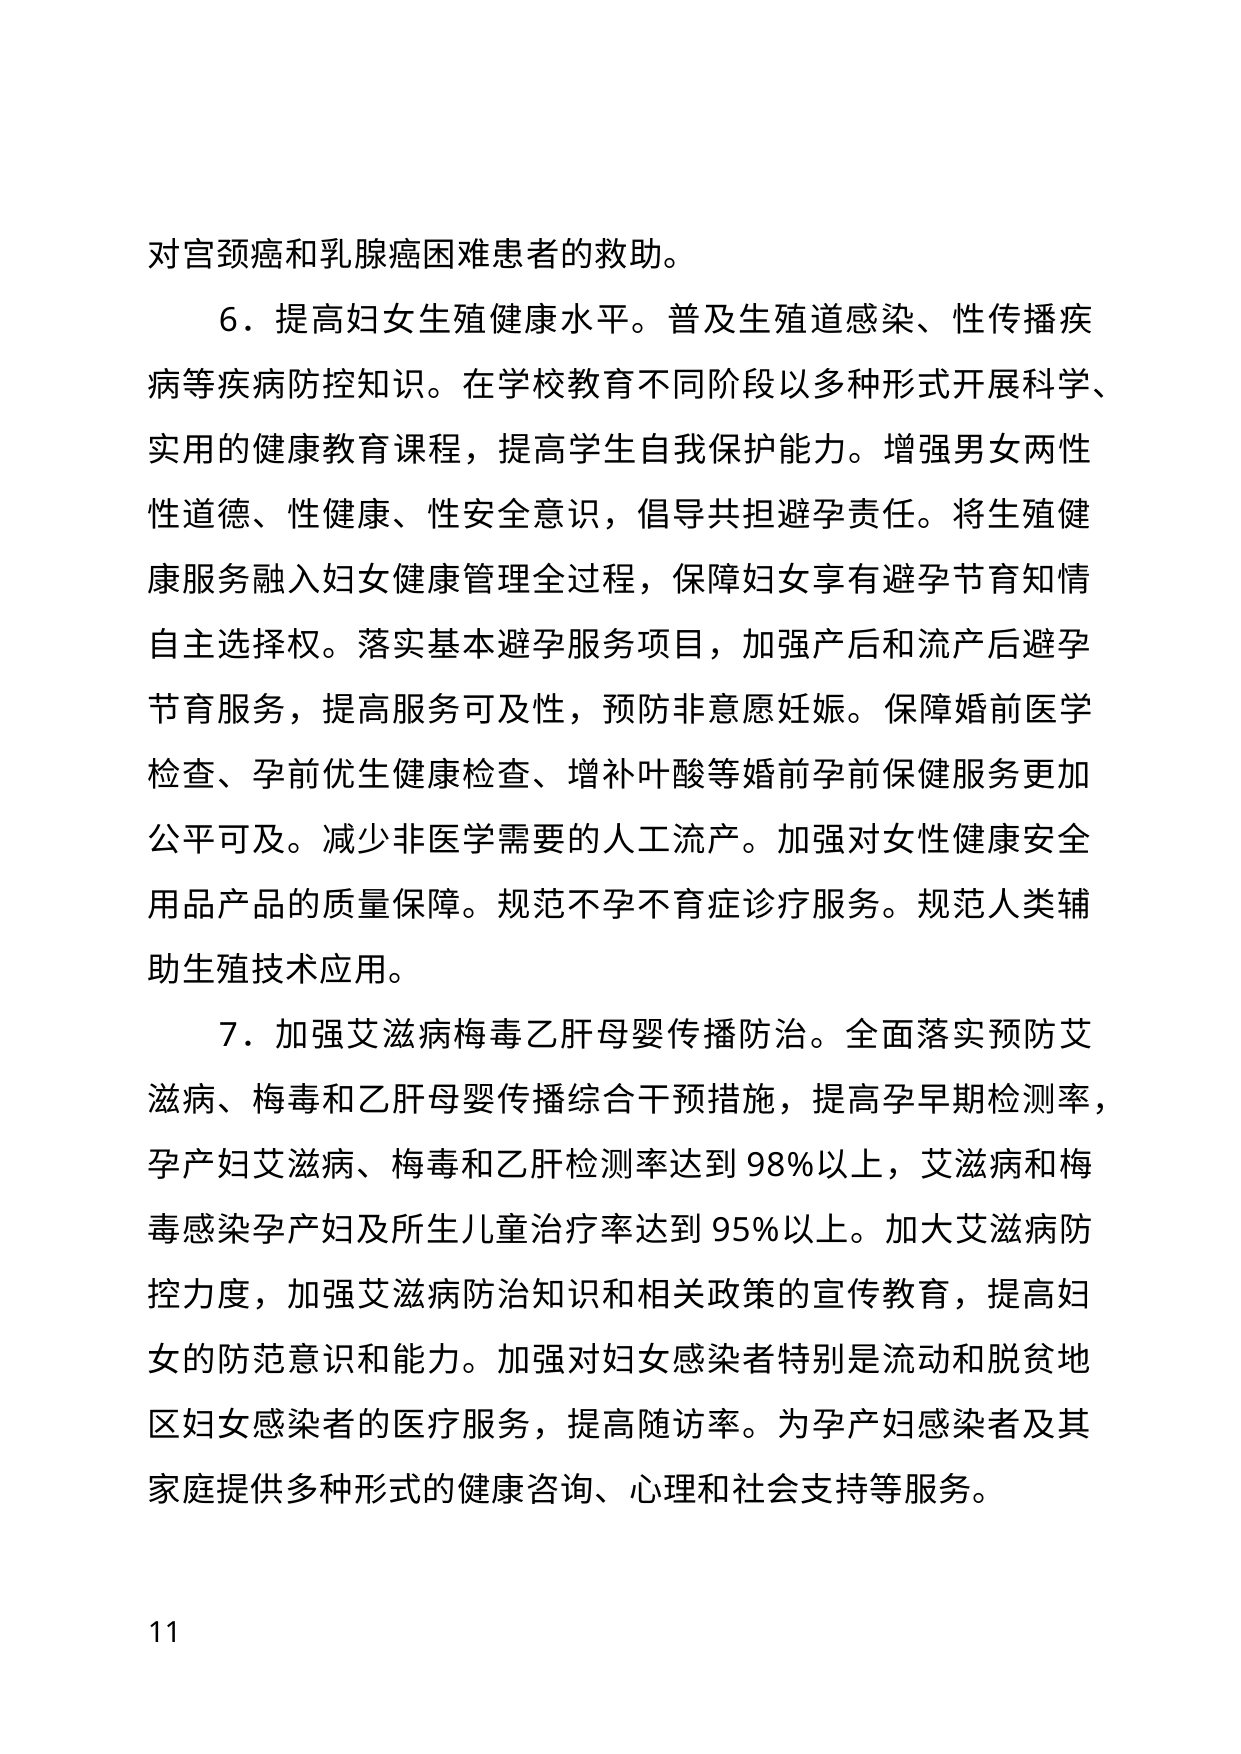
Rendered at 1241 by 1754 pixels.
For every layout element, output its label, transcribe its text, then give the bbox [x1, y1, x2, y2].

text 7．加强艾滋病梅毒乙肝母婴传播防治。全面落实预防艾滋病、梅毒和乙肝母婴传播综合干预措施，提高孕早期检测率，孕产妇艾滋病、梅毒和乙肝检测率达到98%以上，艾滋病和梅毒感染孕产妇及所生儿童治疗率达到95%以上。加大艾滋病防控力度，加强艾滋病防治知识和相关政策的宣传教育，提高妇女的防范意识和能力。加强对妇女感染者特别是流动和脱贫地区妇女感染者的医疗服务，提高随访率。为孕产妇感染者及其家庭提供多种形式的健康咨询、心理和社会支持等服务。 [148, 999, 1093, 1519]
text 6．提高妇女生殖健康水平。普及生殖道感染、性传播疾病等疾病防控知识。在学校教育不同阶段以多种形式开展科学、实用的健康教育课程，提高学生自我保护能力。增强男女两性性道德、性健康、性安全意识，倡导共担避孕责任。将生殖健康服务融入妇女健康管理全过程，保障妇女享有避孕节育知情自主选择权。落实基本避孕服务项目，加强产后和流产后避孕节育服务，提高服务可及性，预防非意愿妊娠。保障婚前医学检查、孕前优生健康检查、增补叶酸等婚前孕前保健服务更加公平可及。减少非医学需要的人工流产。加强对女性健康安全用品产品的质量保障。规范不孕不育症诊疗服务。规范人类辅助生殖技术应用。 [148, 284, 1093, 999]
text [148, 219, 1093, 284]
